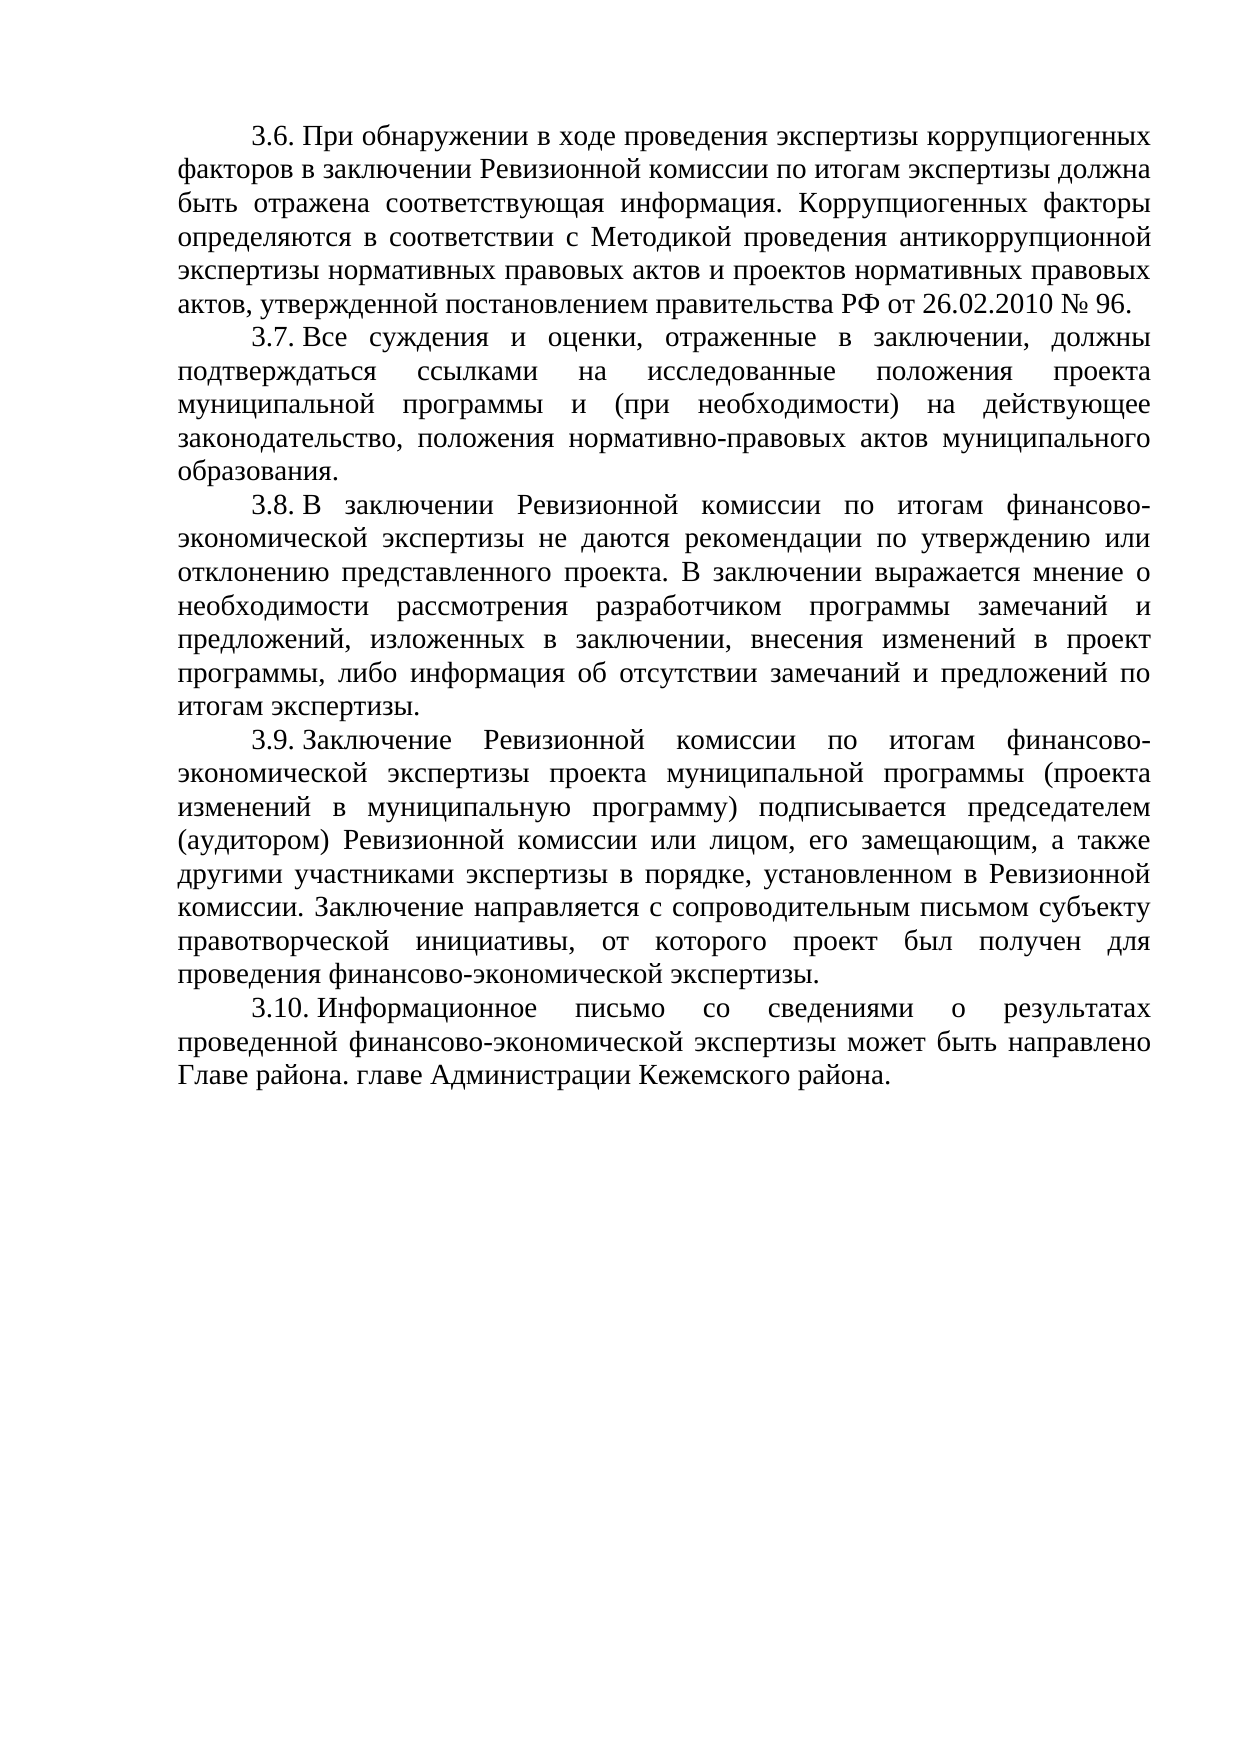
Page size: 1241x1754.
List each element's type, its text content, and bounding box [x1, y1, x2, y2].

list 3.10. Информационное письмо со сведениями о результатах проведенной финансово-экономической экспертизы может быть направлено Главе района. главе Администрации Кежемского района. [177, 990, 1152, 1091]
list 3.6. При обнаружении в ходе проведения экспертизы коррупциогенных факторов в заключении Ревизионной комиссии по итогам экспертизы должна быть отражена соответствующая информация. Коррупциогенных факторы определяются в соответствии с Методикой проведения антикоррупционной экспертизы нормативных правовых актов и проектов нормативных правовых актов, утвержденной постановлением правительства РФ от 26.02.2010 № 96. [177, 118, 1152, 319]
list 3.9. Заключение Ревизионной комиссии по итогам финансово-экономической экспертизы проекта муниципальной программы (проекта изменений в муниципальную программу) подписывается председателем (аудитором) Ревизионной комиссии или лицом, его замещающим, а также другими участниками экспертизы в порядке, установленном в Ревизионной комиссии. Заключение направляется с сопроводительным письмом субъекту правотворческой инициативы, от которого проект был получен для проведения финансово-экономической экспертизы. [177, 722, 1152, 990]
list 3.8. В заключении Ревизионной комиссии по итогам финансово-экономической экспертизы не даются рекомендации по утверждению или отклонению представленного проекта. В заключении выражается мнение о необходимости рассмотрения разработчиком программы замечаний и предложений, изложенных в заключении, внесения изменений в проект программы, либо информация об отсутствии замечаний и предложений по итогам экспертизы. [177, 487, 1152, 722]
list 3.7. Все суждения и оценки, отраженные в заключении, должны подтверждаться ссылками на исследованные положения проекта муниципальной программы и (при необходимости) на действующее законодательство, положения нормативно-правовых актов муниципального образования. [177, 319, 1152, 487]
